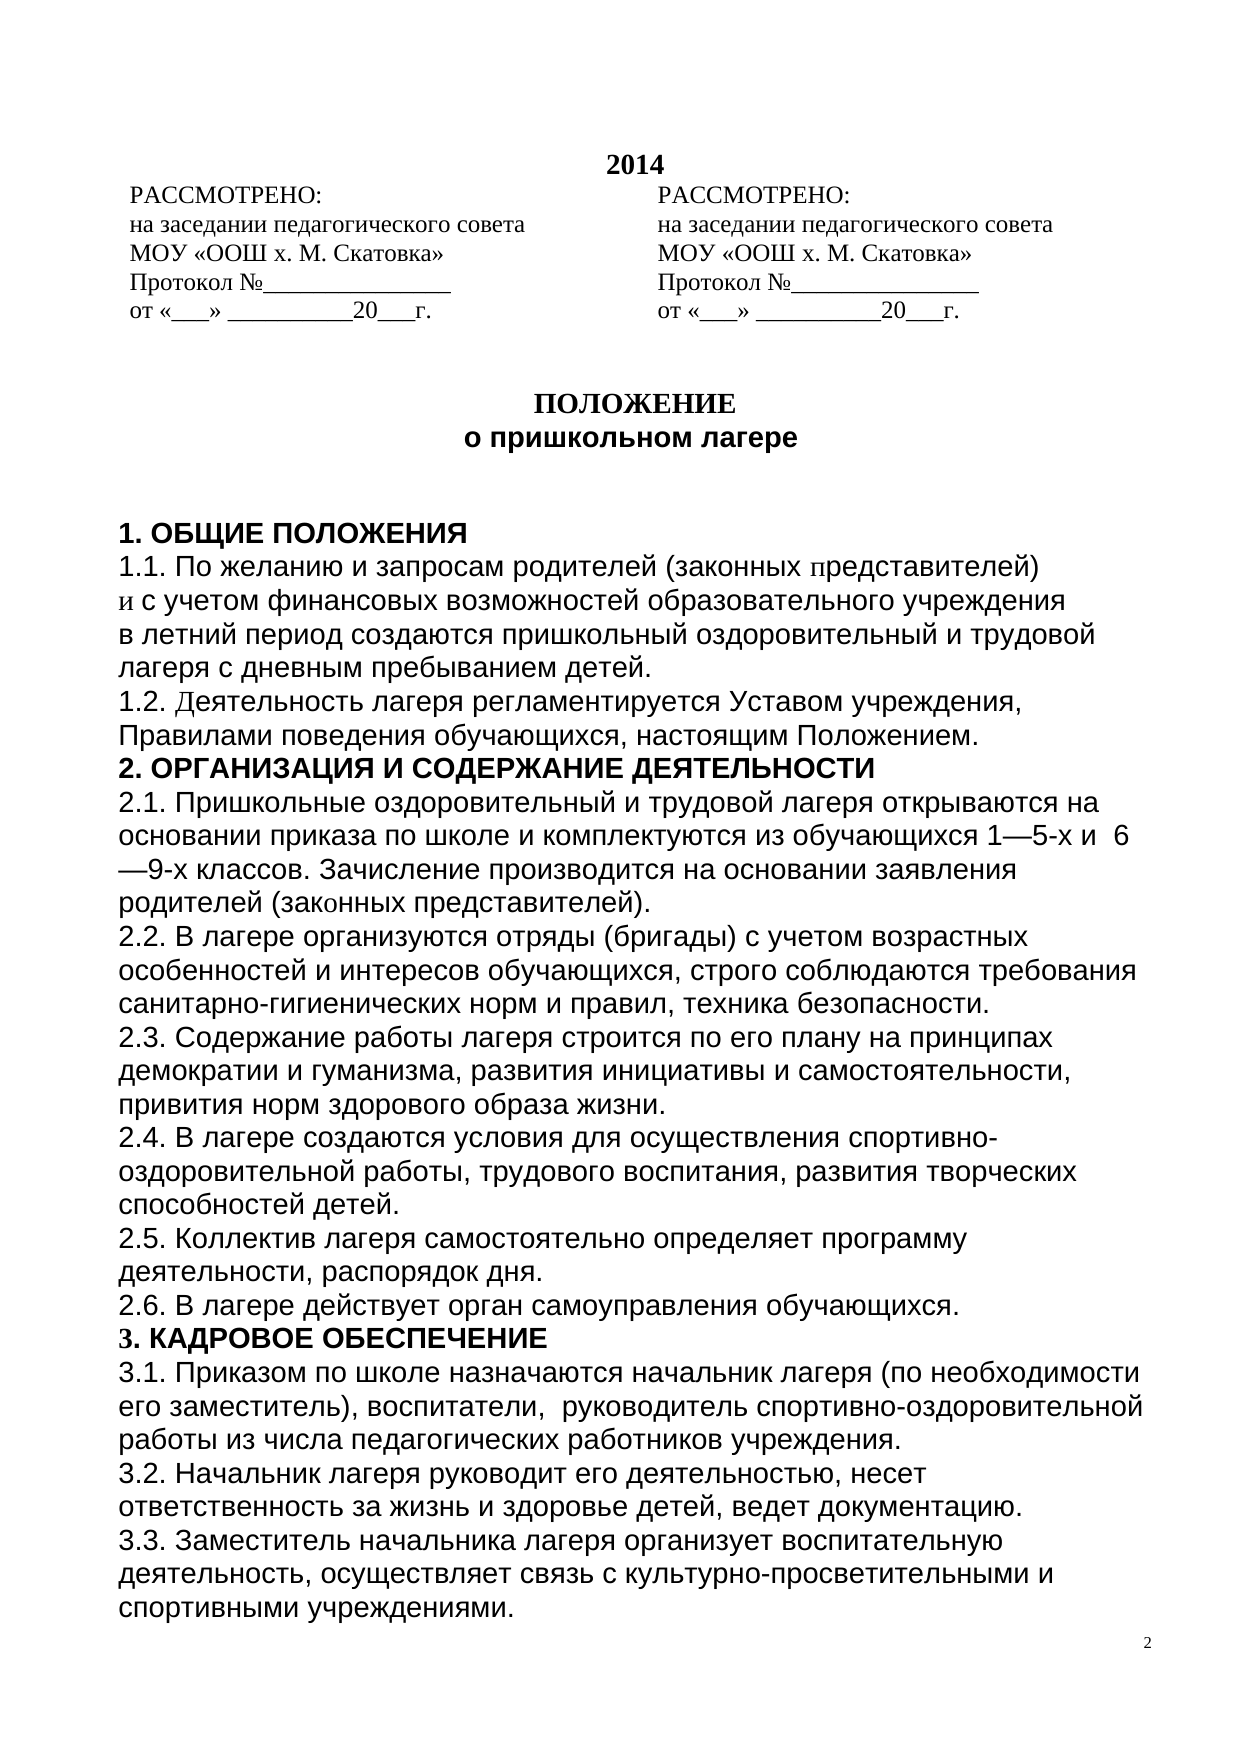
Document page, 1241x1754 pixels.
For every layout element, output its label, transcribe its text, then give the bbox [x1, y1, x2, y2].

table_header [635, 180, 1163, 324]
text 2014 [118, 147, 1152, 180]
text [118, 482, 1152, 1623]
text ПОЛОЖЕНИЕ [118, 387, 1152, 420]
text о пришкольном лагере [118, 420, 1152, 482]
table_header [107, 180, 635, 324]
